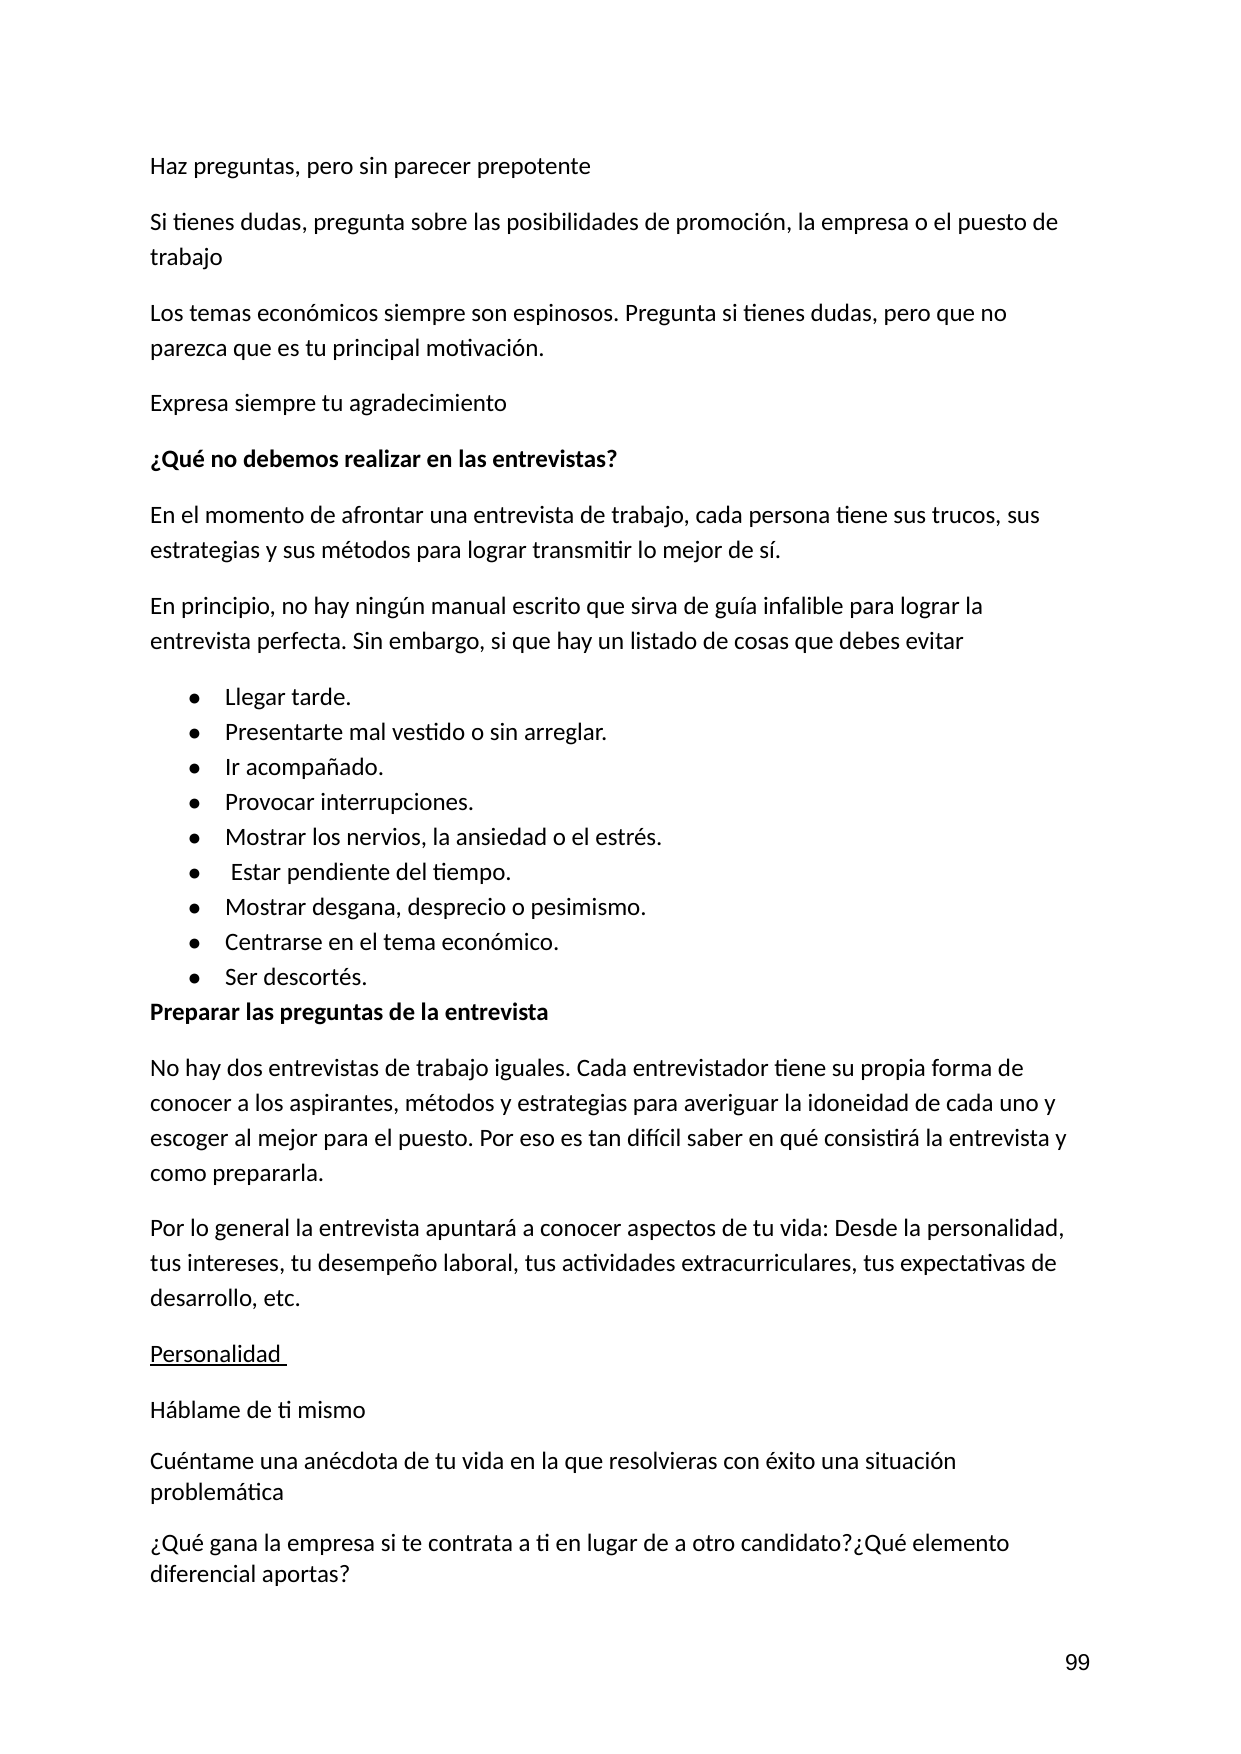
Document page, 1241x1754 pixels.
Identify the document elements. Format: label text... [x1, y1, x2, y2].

list Ser descortés. [187, 961, 1090, 991]
list Estar pendiente del tiempo. [187, 856, 1090, 886]
list Ir acompañado. [187, 751, 1090, 781]
text En el momento de afrontar una entrevista de trabajo, cada persona tiene sus trucos, sus estrategias y sus métodos para lograr transmitir lo mejor de sí. [150, 499, 1090, 565]
text Haz preguntas, pero sin parecer prepotente [150, 150, 1090, 181]
text ¿Qué no debemos realizar en las entrevistas? [150, 443, 1090, 474]
text Expresa siempre tu agradecimiento [150, 387, 1090, 418]
list Centrarse en el tema económico. [187, 926, 1090, 956]
text Preparar las preguntas de la entrevista [150, 996, 1090, 1026]
text Cuéntame una anécdota de tu vida en la que resolvieras con éxito una situación problemática [150, 1446, 1090, 1507]
text ¿Qué gana la empresa si te contrata a ti en lugar de a otro candidato?¿Qué elemento diferencial aportas? [150, 1527, 1090, 1588]
text Háblame de ti mismo [150, 1394, 1090, 1425]
text Si tienes dudas, pregunta sobre las posibilidades de promoción, la empresa o el puesto de trabajo [150, 206, 1090, 271]
list Mostrar los nervios, la ansiedad o el estrés. [187, 821, 1090, 851]
text Los temas económicos siempre son espinosos. Pregunta si tienes dudas, pero que no parezca que es tu principal motivación. [150, 297, 1090, 362]
text Personalidad [150, 1338, 1090, 1369]
list Mostrar desgana, desprecio o pesimismo. [187, 891, 1090, 921]
list Presentarte mal vestido o sin arreglar. [187, 716, 1090, 746]
list Provocar interrupciones. [187, 786, 1090, 816]
text No hay dos entrevistas de trabajo iguales. Cada entrevistador tiene su propia forma de conocer a los aspirantes, métodos y estrategias para averiguar la idoneidad de cada uno y escoger al mejor para el puesto. Por eso es tan difícil saber en qué consistirá la entrevista y como prepararla. [150, 1052, 1090, 1187]
text Por lo general la entrevista apuntará a conocer aspectos de tu vida: Desde la personalidad, tus intereses, tu desempeño laboral, tus actividades extracurriculares, tus expectativas de desarrollo, etc. [150, 1212, 1090, 1313]
text En principio, no hay ningún manual escrito que sirva de guía infalible para lograr la entrevista perfecta. Sin embargo, si que hay un listado de cosas que debes evitar [150, 590, 1090, 656]
list Llegar tarde. [187, 681, 1090, 711]
